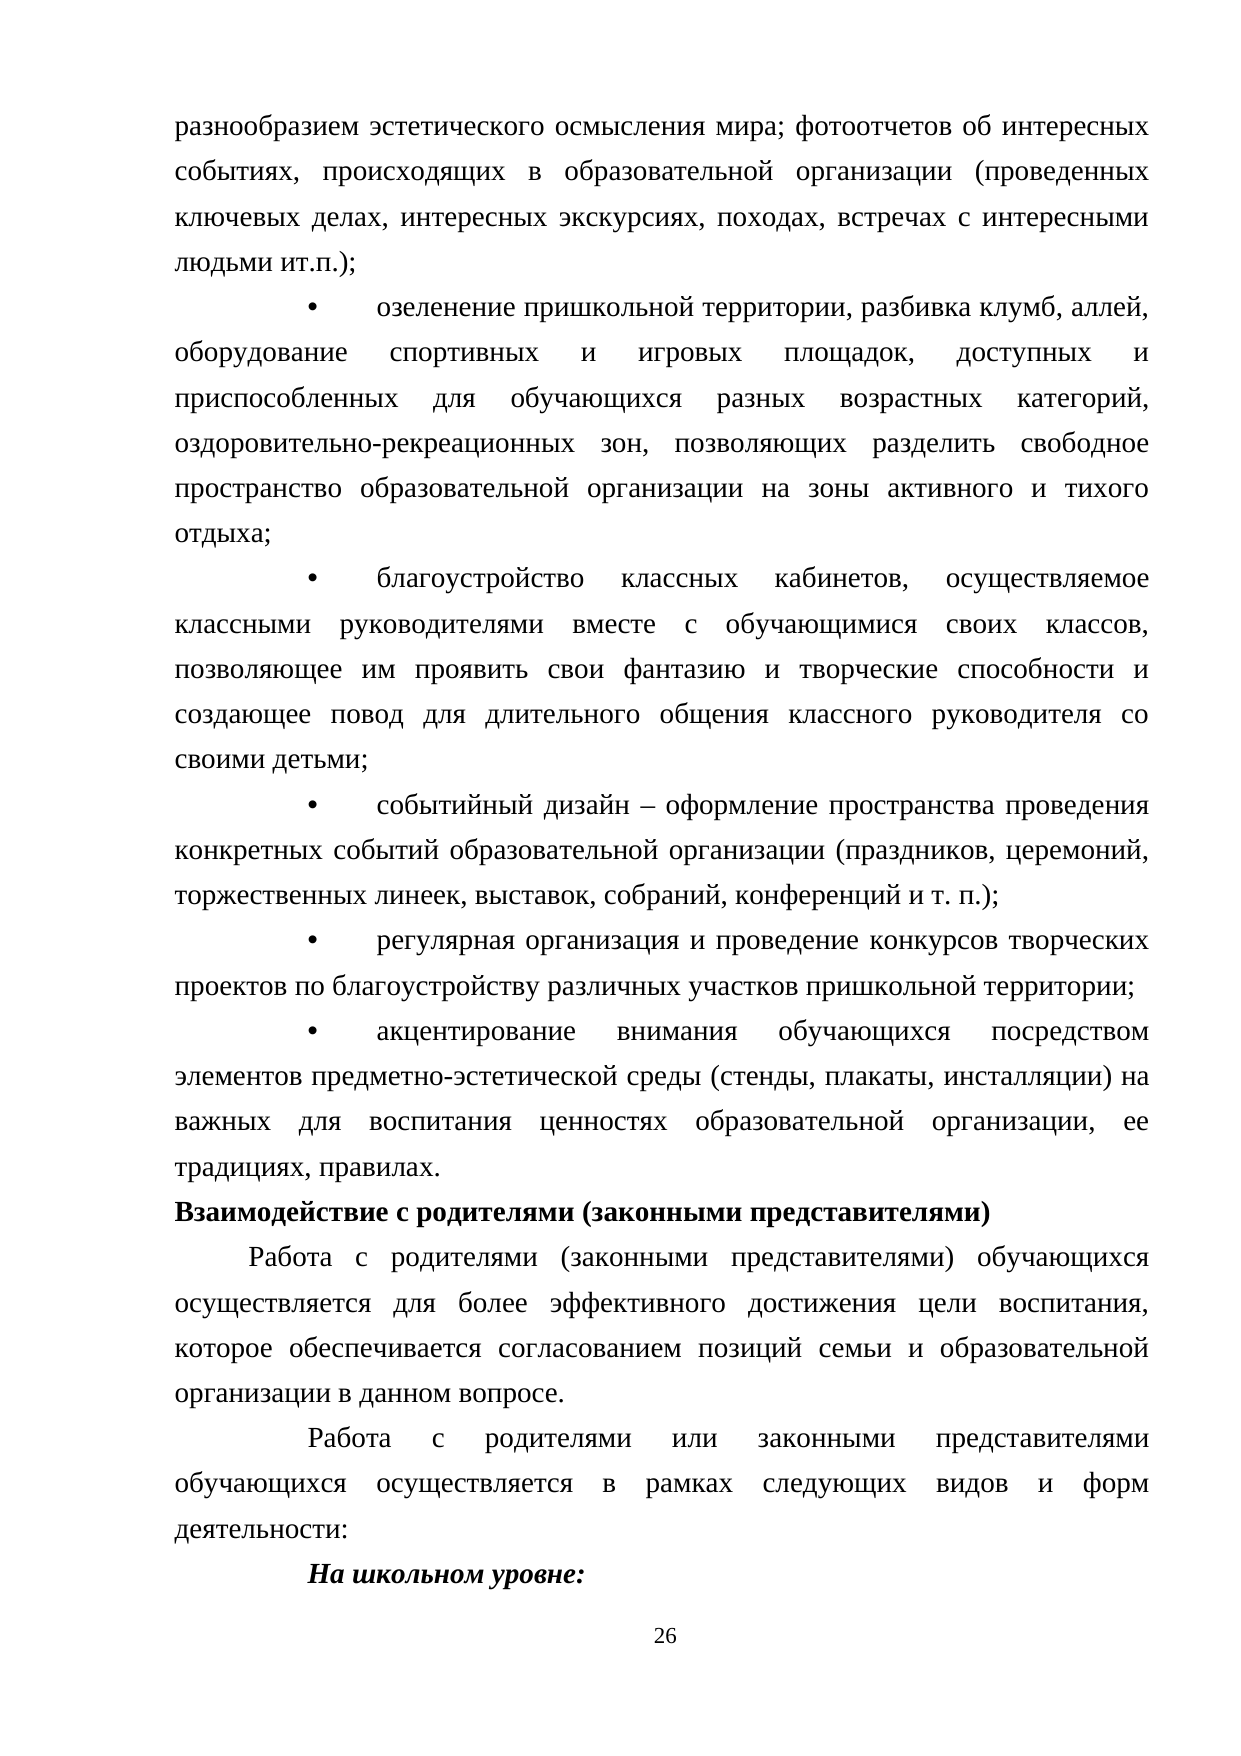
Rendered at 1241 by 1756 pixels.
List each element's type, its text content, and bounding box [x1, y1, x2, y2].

list акцентирование внимания обучающихся посредством элементов предметно-эстетической среды (стенды, плакаты, инсталляции) на важных для воспитания ценностях образовательной организации, ее традициях, правилах. [174, 1013, 1150, 1182]
list благоустройство классных кабинетов, осуществляемое классными руководителями вместе с обучающимися своих классов, позволяющее им проявить свои фантазию и творческие способности и создающее повод для длительного общения классного руководителя со своими детьми; [174, 561, 1150, 775]
text На школьном уровне: [174, 1556, 1150, 1589]
text Работа с родителями (законными представителями) обучающихся осуществляется для более эффективного достижения цели воспитания, которое обеспечивается согласованием позиций семьи и образовательной организации в данном вопросе. [174, 1239, 1150, 1409]
list регулярная организация и проведение конкурсов творческих проектов по благоустройству различных участков пришкольной территории; [174, 922, 1150, 1001]
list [174, 108, 1150, 277]
list событийный дизайн – оформление пространства проведения конкретных событий образовательной организации (праздников, церемоний, торжественных линеек, выставок, собраний, конференций и т. п.); [174, 787, 1150, 911]
subtitle Взаимодействие с родителями (законными представителями) [174, 1194, 1150, 1228]
list озеленение пришкольной территории, разбивка клумб, аллей, оборудование спортивных и игровых площадок, доступных и приспособленных для обучающихся разных возрастных категорий, оздоровительно-рекреационных зон, позволяющих разделить свободное пространство образовательной организации на зоны активного и тихого отдыха; [174, 289, 1150, 549]
text Работа с родителями или законными представителями обучающихся осуществляется в рамках следующих видов и форм деятельности: [174, 1420, 1150, 1544]
